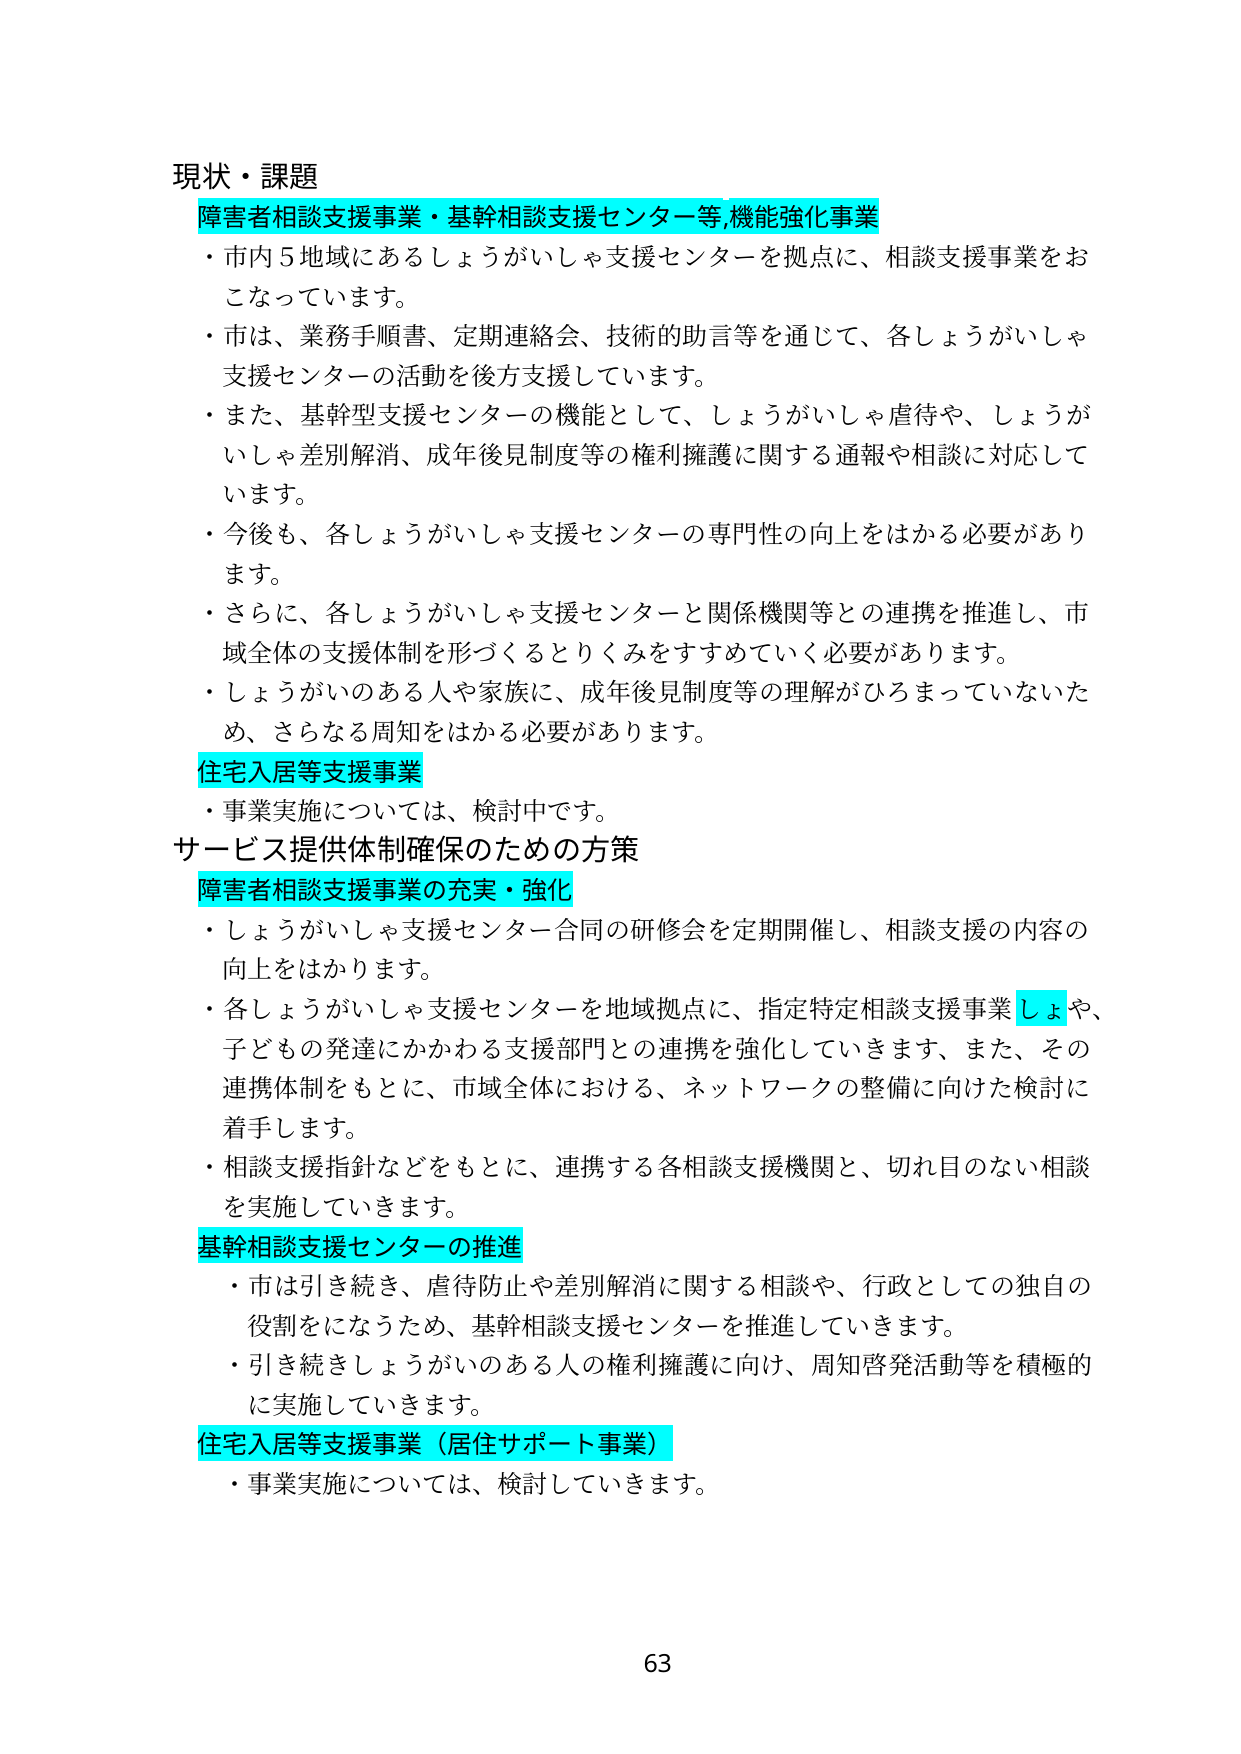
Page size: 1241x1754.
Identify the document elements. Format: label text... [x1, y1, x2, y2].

text ・各しょうがいしゃ支援センターを地域拠点に、指定特定相談支援事業しょや、子どもの発達にかかわる支援部門との連携を強化していきます、また、その連携体制をもとに、市域全体における、ネットワークの整備に向けた検討に着手します。 [198, 987, 1092, 1145]
text 障害者相談支援事業の充実・強化 [198, 868, 1092, 908]
text ・事業実施については、検討中です。 [198, 789, 1092, 828]
text ・市は、業務手順書、定期連絡会、技術的助言等を通じて、各しょうがいしゃ支援センターの活動を後方支援しています。 [198, 314, 1092, 393]
text ・また、基幹型支援センターの機能として、しょうがいしゃ虐待や、しょうがいしゃ差別解消、成年後見制度等の権利擁護に関する通報や相談に対応しています。 [198, 393, 1092, 512]
text サービス提供体制確保のための方策 [173, 828, 1092, 868]
text ・引き続きしょうがいのある人の権利擁護に向け、周知啓発活動等を積極的に実施していきます。 [223, 1343, 1092, 1422]
text 障害者相談支援事業・基幹相談支援センター等,機能強化事業 [198, 195, 1092, 235]
text 住宅入居等支援事業 [198, 749, 1092, 789]
text ・市内５地域にあるしょうがいしゃ支援センターを拠点に、相談支援事業をおこなっています。 [198, 235, 1092, 314]
text ・しょうがいしゃ支援センター合同の研修会を定期開催し、相談支援の内容の向上をはかります。 [198, 908, 1092, 987]
text ・相談支援指針などをもとに、連携する各相談支援機関と、切れ目のない相談を実施していきます。 [198, 1145, 1092, 1224]
text 基幹相談支援センターの推進 [198, 1224, 1092, 1264]
text ・さらに、各しょうがいしゃ支援センターと関係機関等との連携を推進し、市域全体の支援体制を形づくるとりくみをすすめていく必要があります。 [198, 591, 1092, 670]
text ・今後も、各しょうがいしゃ支援センターの専門性の向上をはかる必要があります。 [198, 512, 1092, 591]
text ・事業実施については、検討していきます。 [223, 1462, 1092, 1501]
text ・しょうがいのある人や家族に、成年後見制度等の理解がひろまっていないため、さらなる周知をはかる必要があります。 [198, 670, 1092, 749]
text ・市は引き続き、虐待防止や差別解消に関する相談や、行政としての独自の役割をになうため、基幹相談支援センターを推進していきます。 [223, 1264, 1092, 1343]
text 住宅入居等支援事業（居住サポート事業） [198, 1422, 1092, 1462]
text 現状・課題 [173, 156, 1092, 195]
